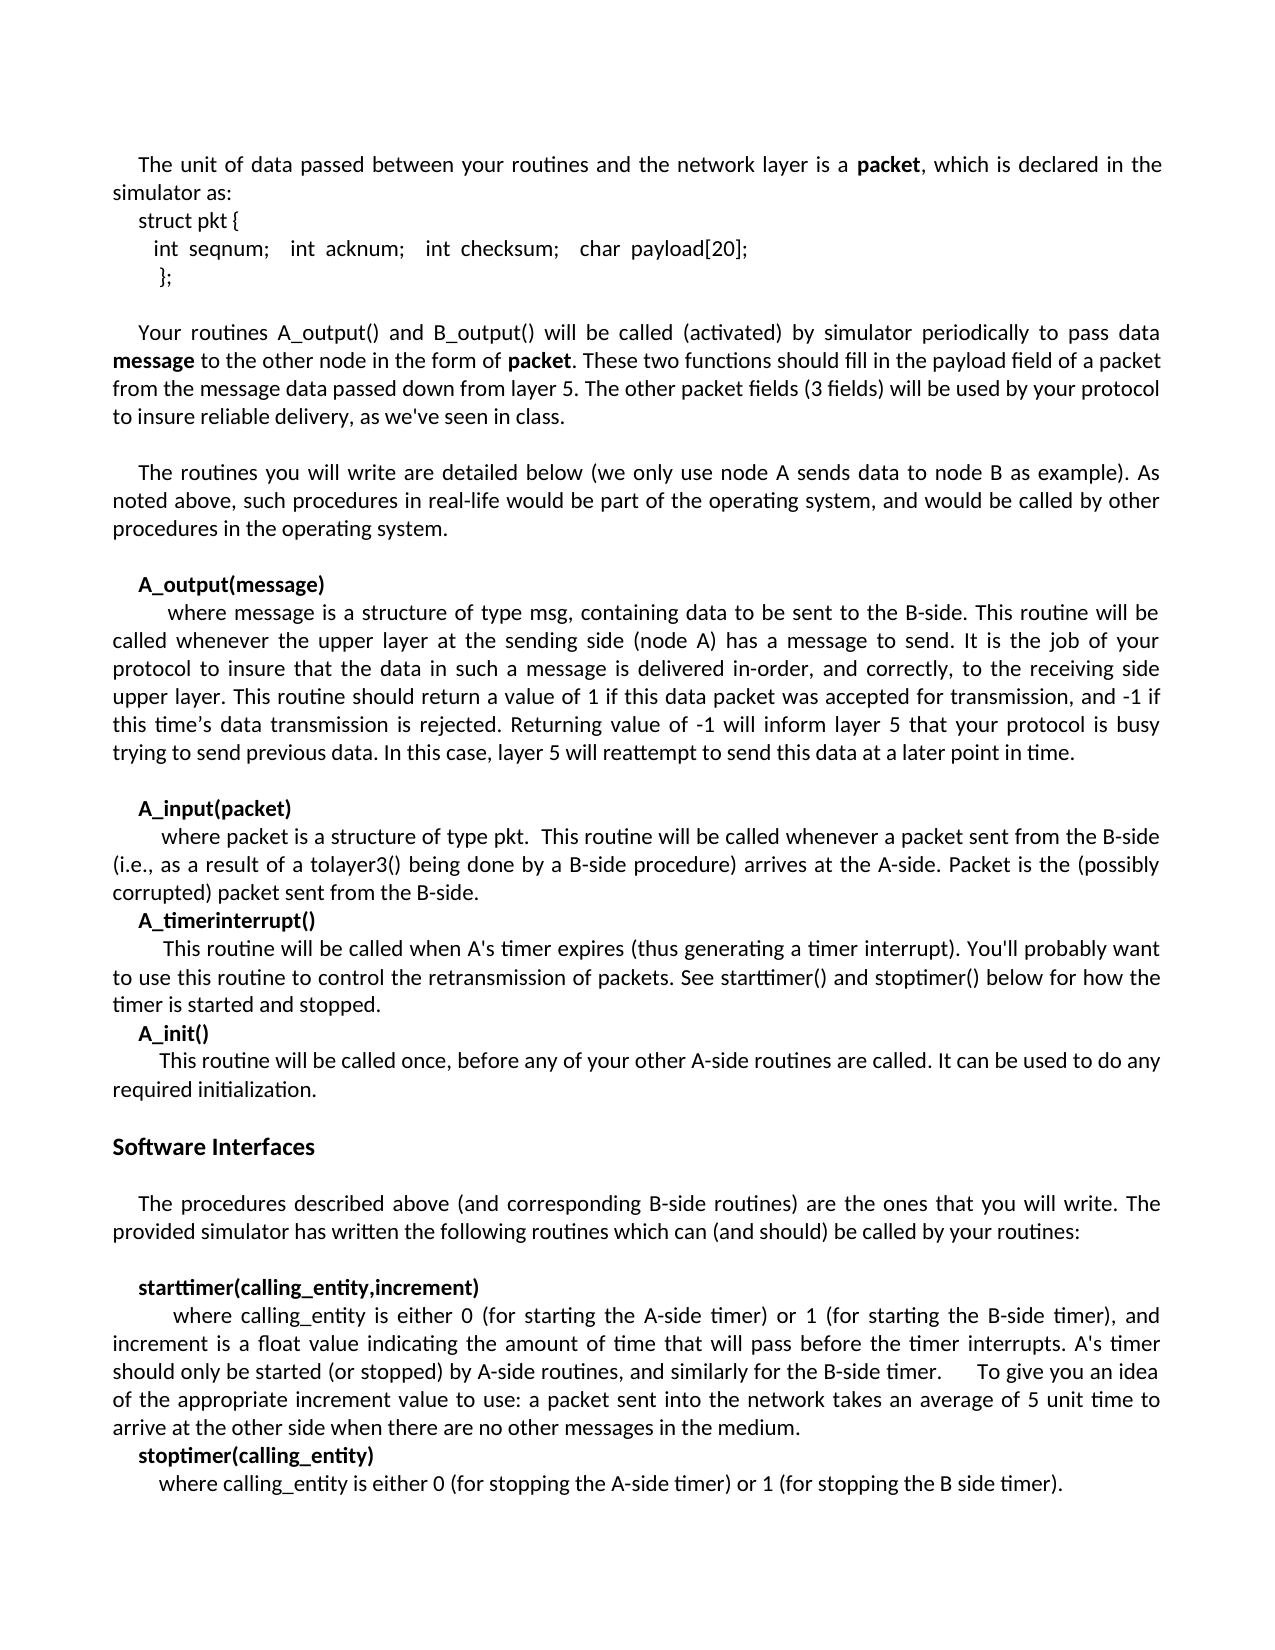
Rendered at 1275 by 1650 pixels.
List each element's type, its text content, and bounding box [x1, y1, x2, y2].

text where packet is a structure of type pkt. This routine will be called whenever a packet sent from the B-side (i.e., as a result of a tolayer3() being done by a B-side procedure) arrives at the A-side. Packet is the (possibly corrupted) packet sent from the B-side. [112, 822, 1162, 907]
text A_output(message) [112, 570, 1162, 598]
text where calling_entity is either 0 (for starting the A-side timer) or 1 (for starting the B-side timer), and increment is a float value indicating the amount of time that will pass before the timer interrupts. A's timer should only be started (or stopped) by A-side routines, and similarly for the B-side timer. To give you an idea of the appropriate increment value to use: a packet sent into the network takes an average of 5 unit time to arrive at the other side when there are no other messages in the medium. [112, 1301, 1162, 1441]
text A_init() [112, 1019, 1162, 1047]
text Your routines A_output() and B_output() will be called (activated) by simulator periodically to pass data message to the other node in the form of packet. These two functions should fill in the payload field of a packet from the message data passed down from layer 5. The other packet fields (3 fields) will be used by your protocol to insure reliable delivery, as we've seen in class. [112, 318, 1162, 430]
text This routine will be called when A's timer expires (thus generating a timer interrupt). You'll probably want to use this routine to control the retransmission of packets. See starttimer() and stoptimer() below for how the timer is started and stopped. [112, 934, 1162, 1019]
text A_input(packet) [112, 794, 1162, 822]
text }; [112, 262, 1162, 290]
text The unit of data passed between your routines and the network layer is a packet, which is declared in the simulator as: [112, 150, 1162, 206]
text int seqnum; int acknum; int checksum; char payload[20]; [112, 234, 1162, 262]
text starttimer(calling_entity,increment) [112, 1273, 1162, 1301]
text The procedures described above (and corresponding B-side routines) are the ones that you will write. The provided simulator has written the following routines which can (and should) be called by your routines: [112, 1189, 1162, 1245]
text The routines you will write are detailed below (we only use node A sends data to node B as example). As noted above, such procedures in real-life would be part of the operating system, and would be called by other procedures in the operating system. [112, 458, 1162, 542]
text stoptimer(calling_entity) [112, 1441, 1162, 1469]
text where message is a structure of type msg, containing data to be sent to the B-side. This routine will be called whenever the upper layer at the sending side (node A) has a message to send. It is the job of your protocol to insure that the data in such a message is delivered in-order, and correctly, to the receiving side upper layer. This routine should return a value of 1 if this data packet was accepted for transmission, and -1 if this time’s data transmission is rejected. Returning value of -1 will inform layer 5 that your protocol is busy trying to send previous data. In this case, layer 5 will reattempt to send this data at a later point in time. [112, 598, 1162, 766]
text struct pkt { [112, 206, 1162, 234]
text where calling_entity is either 0 (for stopping the A-side timer) or 1 (for stopping the B side timer). [112, 1469, 1162, 1497]
text This routine will be called once, before any of your other A-side routines are called. It can be used to do any required initialization. [112, 1047, 1162, 1103]
text Software Interfaces [112, 1131, 1162, 1161]
text A_timerinterrupt() [112, 907, 1162, 934]
